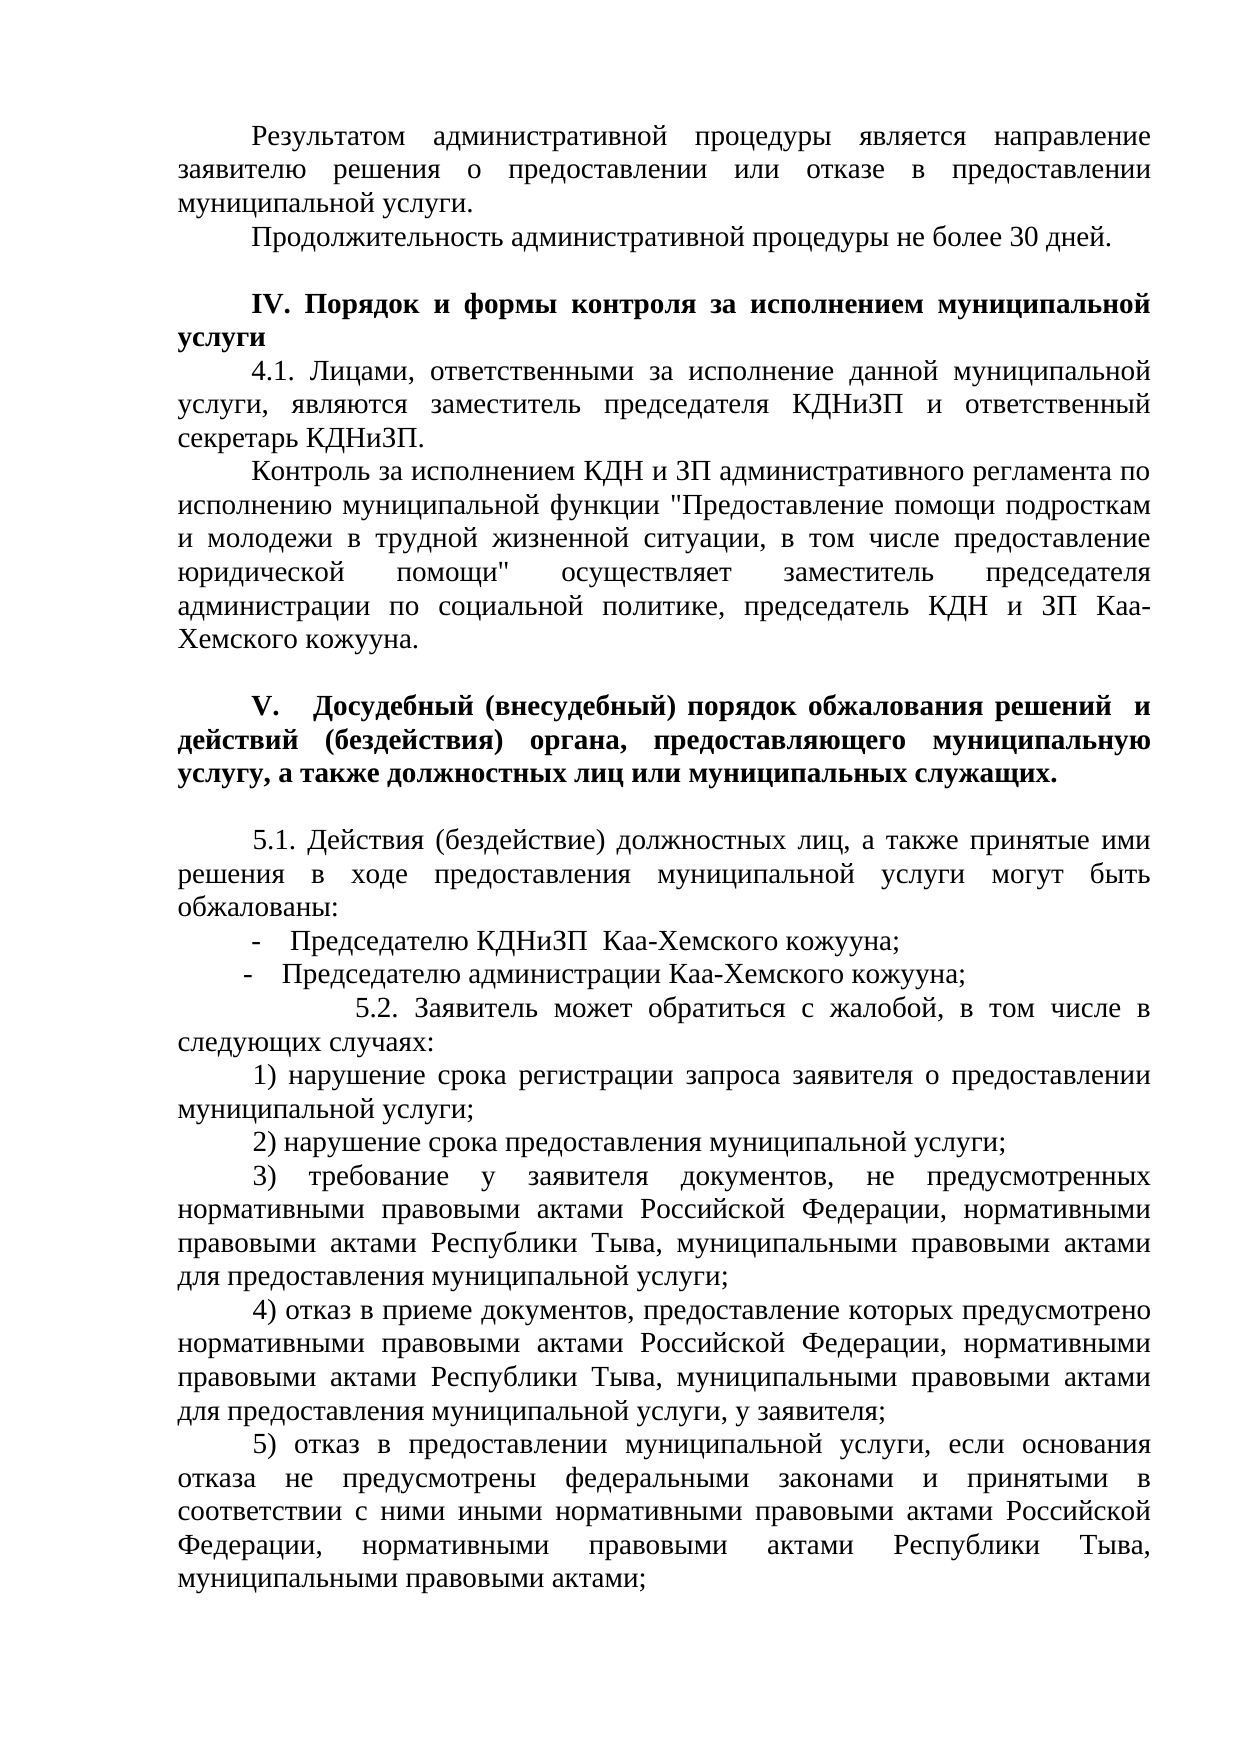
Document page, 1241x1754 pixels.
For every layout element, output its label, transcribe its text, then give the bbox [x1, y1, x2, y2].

text IV. Порядок и формы контроля за исполнением муниципальной услуги [177, 286, 1152, 353]
text Продолжительность административной процедуры не более 30 дней. [177, 219, 1152, 252]
text 4.1. Лицами, ответственными за исполнение данной муниципальной услуги, являются заместитель председателя КДНиЗП и ответственный секретарь КДНиЗП. [177, 353, 1152, 453]
text 3) требование у заявителя документов, не предусмотренных нормативными правовыми актами Российской Федерации, нормативными правовыми актами Республики Тыва, муниципальными правовыми актами для предоставления муниципальной услуги; [177, 1158, 1152, 1292]
text - Председателю администрации Каа-Хемского кожууна; [177, 957, 1152, 990]
text 2) нарушение срока предоставления муниципальной услуги; [177, 1124, 1152, 1158]
text 5.1. Действия (бездействие) должностных лиц, а также принятые ими решения в ходе предоставления муниципальной услуги могут быть обжалованы: [177, 822, 1152, 923]
text V. Досудебный (внесудебный) порядок обжалования решений и действий (бездействия) органа, предоставляющего муниципальную услугу, а также должностных лиц или муниципальных служащих. [177, 688, 1152, 789]
text 5) отказ в предоставлении муниципальной услуги, если основания отказа не предусмотрены федеральными законами и принятыми в соответствии с ними иными нормативными правовыми актами Российской Федерации, нормативными правовыми актами Республики Тыва, муниципальными правовыми актами; [177, 1426, 1152, 1594]
text Результатом административной процедуры является направление заявителю решения о предоставлении или отказе в предоставлении муниципальной услуги. [177, 118, 1152, 219]
text 1) нарушение срока регистрации запроса заявителя о предоставлении муниципальной услуги; [177, 1057, 1152, 1124]
text - Председателю КДНиЗП Каа-Хемского кожууна; [177, 923, 1152, 957]
text Контроль за исполнением КДН и ЗП административного регламента по исполнению муниципальной функции "Предоставление помощи подросткам и молодежи в трудной жизненной ситуации, в том числе предоставление юридической помощи" осуществляет заместитель председателя администрации по социальной политике, председатель КДН и ЗП Каа-Хемского кожууна. [177, 453, 1152, 655]
text 5.2. Заявитель может обратиться с жалобой, в том числе в следующих случаях: [177, 990, 1152, 1057]
text 4) отказ в приеме документов, предоставление которых предусмотрено нормативными правовыми актами Российской Федерации, нормативными правовыми актами Республики Тыва, муниципальными правовыми актами для предоставления муниципальной услуги, у заявителя; [177, 1292, 1152, 1426]
